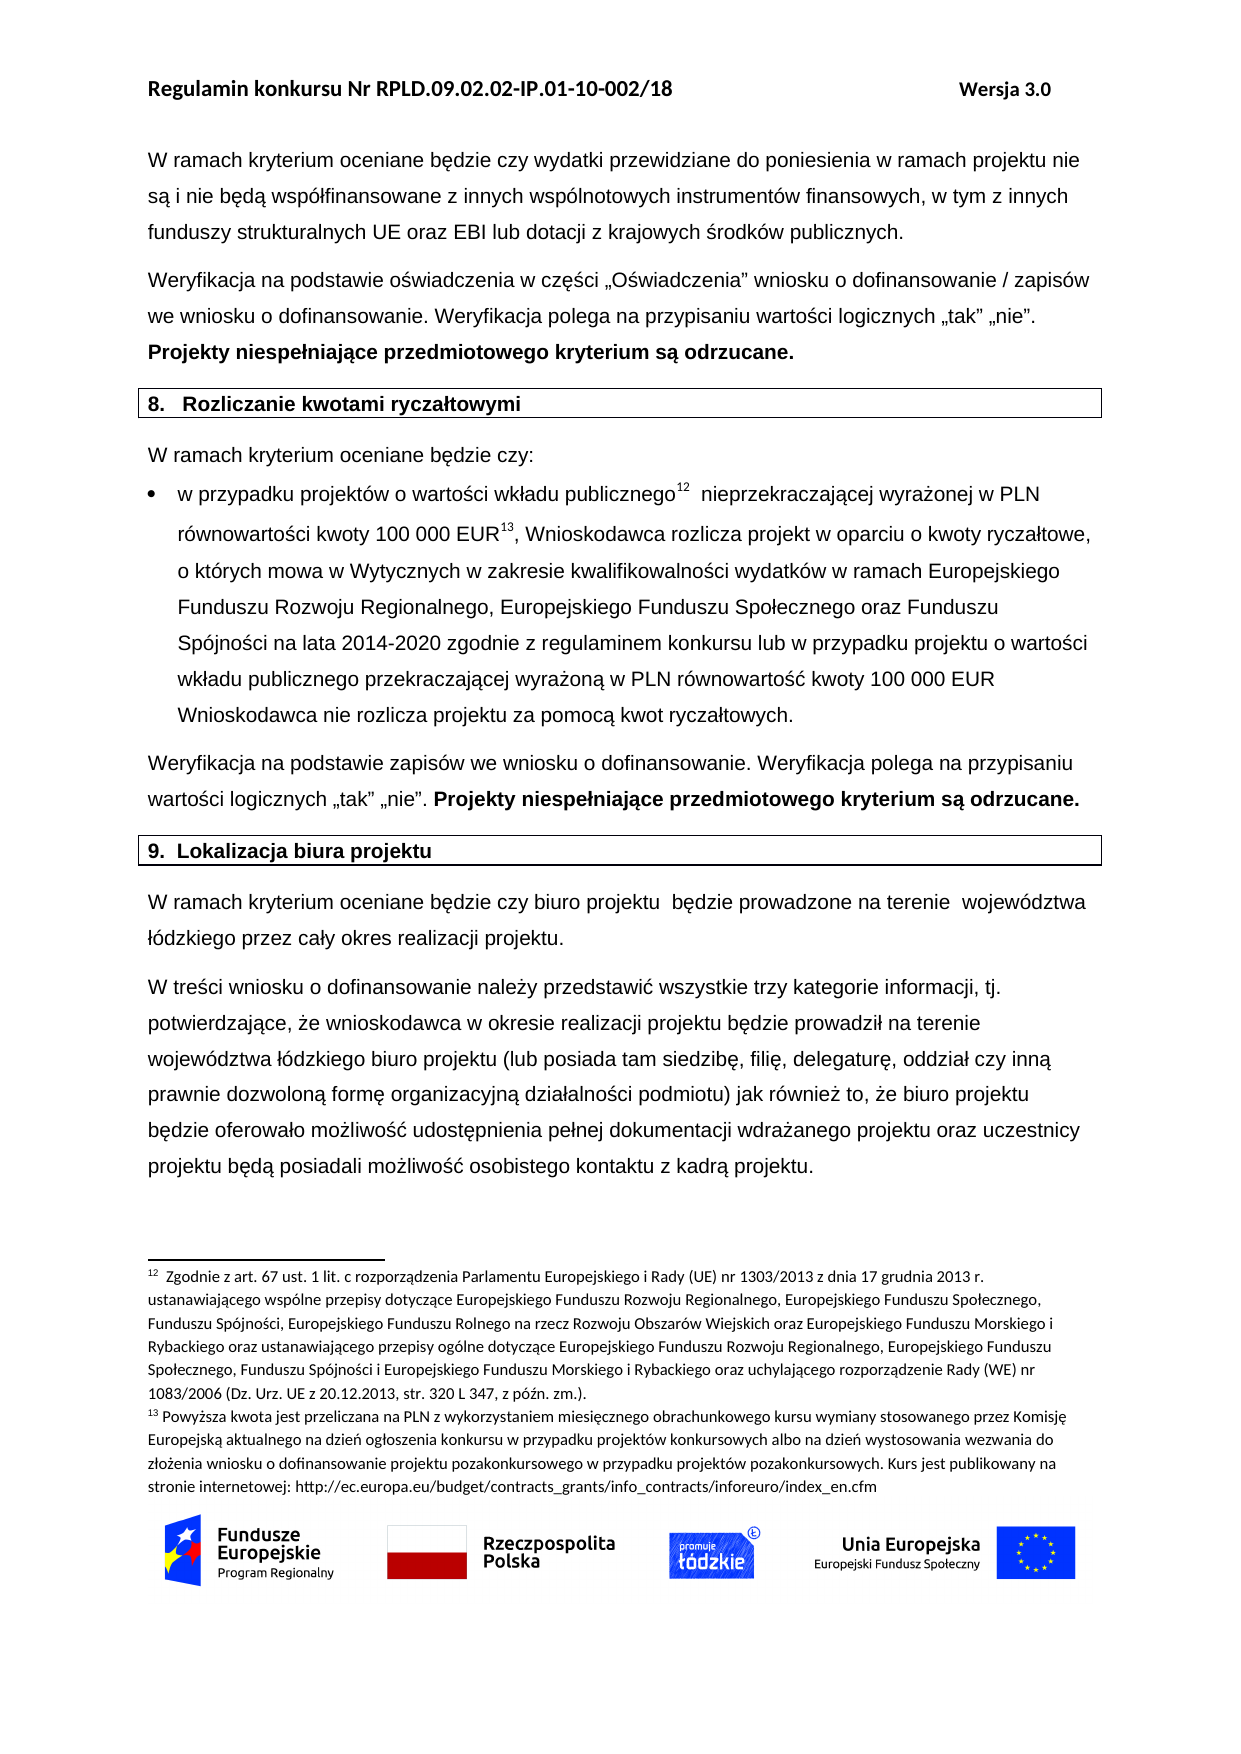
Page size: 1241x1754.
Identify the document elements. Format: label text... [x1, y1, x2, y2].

text W ramach kryterium oceniane będzie czy biuro projektu będzie prowadzone na terenie województwa łódzkiego przez cały okres realizacji projektu. [148, 890, 1093, 950]
text Weryfikacja na podstawie oświadczenia w części „Oświadczenia” wniosku o dofinansowanie / zapisów we wniosku o dofinansowanie. Weryfikacja polega na przypisaniu wartości logicznych „tak” „nie”. Projekty niespełniające przedmiotowego kryterium są odrzucane. [148, 268, 1093, 364]
text W ramach kryterium oceniane będzie czy wydatki przewidziane do poniesienia w ramach projektu nie są i nie będą współfinansowane z innych wspólnotowych instrumentów finansowych, w tym z innych funduszy strukturalnych UE oraz EBI lub dotacji z krajowych środków publicznych. [148, 148, 1093, 243]
picture [147, 1496, 1093, 1604]
text W treści wniosku o dofinansowanie należy przedstawić wszystkie trzy kategorie informacji, tj. potwierdzające, że wnioskodawca w okresie realizacji projektu będzie prowadził na terenie województwa łódzkiego biuro projektu (lub posiada tam siedzibę, filię, delegaturę, oddział czy inną prawnie dozwoloną formę organizacyjną działalności podmiotu) jak również to, że biuro projektu będzie oferowało możliwość udostępnienia pełnej dokumentacji wdrażanego projektu oraz uczestnicy projektu będą posiadali możliwość osobistego kontaktu z kadrą projektu. [148, 974, 1093, 1178]
text Weryfikacja na podstawie zapisów we wniosku o dofinansowanie. Weryfikacja polega na przypisaniu wartości logicznych „tak” „nie”. Projekty niespełniające przedmiotowego kryterium są odrzucane. [148, 751, 1093, 811]
list w przypadku projektów o wartości wkładu publicznego nieprzekraczającej wyrażonej w PLN równowartości kwoty 100 000 EUR, Wnioskodawca rozlicza projekt w oparciu o kwoty ryczałtowe, o których mowa w Wytycznych w zakresie kwalifikowalności wydatków w ramach Europejskiego Funduszu Rozwoju Regionalnego, Europejskiego Funduszu Społecznego oraz Funduszu Spójności na lata 2014-2020 zgodnie z regulaminem konkursu lub w przypadku projektu o wartości wkładu publicznego przekraczającej wyrażoną w PLN równowartość kwoty 100 000 EUR Wnioskodawca nie rozlicza projektu za pomocą kwot ryczałtowych. [148, 479, 1093, 727]
text 8. Rozliczanie kwotami ryczałtowymi [139, 389, 1101, 417]
text 9. Lokalizacja biura projektu [139, 836, 1101, 864]
text W ramach kryterium oceniane będzie czy: [148, 443, 1093, 467]
